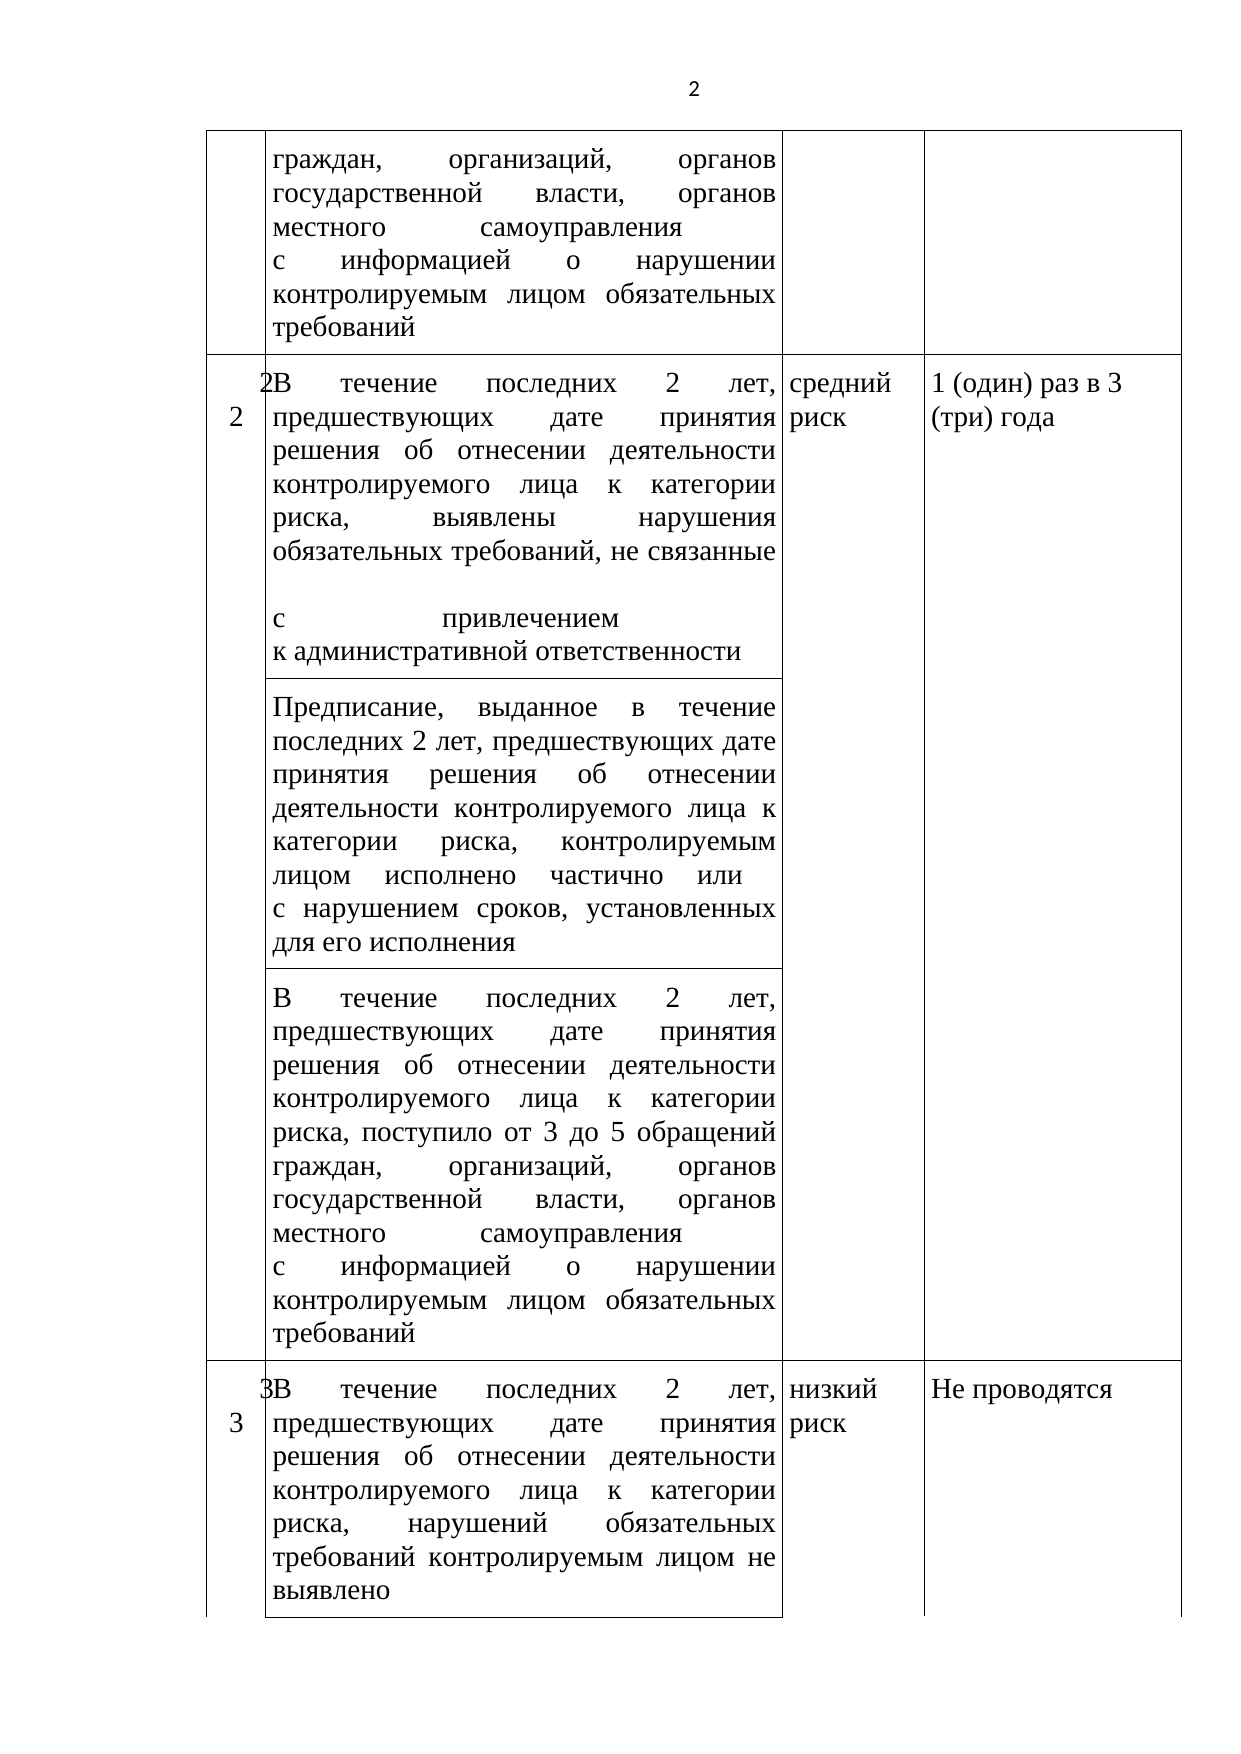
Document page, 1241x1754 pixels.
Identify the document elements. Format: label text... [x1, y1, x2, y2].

table_cell 33 [207, 1361, 265, 1617]
table_cell Предписание, выданное в течение последних 2 лет, предшествующих дате принятия решения об отнесении деятельности контролируемого лица к категории риска, контролируемым лицом исполнено частично или с нарушением сроков, установленных для его исполнения [266, 679, 782, 968]
table_cell В течение последних 2 лет, предшествующих дате принятия решения об отнесении деятельности контролируемого лица к категории риска, нарушений обязательных требований контролируемым лицом не выявлено [266, 1361, 782, 1617]
table_cell Не проводятся [924, 1361, 1181, 1617]
table_cell В течение последних 2 лет, предшествующих дате принятия решения об отнесении деятельности контролируемого лица к категории риска, выявлены нарушения обязательных требований, не связанные с привлечением к административной ответственности [266, 355, 782, 678]
table_cell 1 (один) раз в 3 (три) года [925, 355, 1181, 1359]
table_cell низкий риск [783, 1361, 924, 1617]
table_cell 22 [207, 355, 265, 1359]
table_cell средний риск [783, 355, 924, 1359]
table_cell В течение последних 2 лет, предшествующих дате принятия решения об отнесении деятельности контролируемого лица к категории риска, поступило от 3 до 5 обращений граждан, организаций, органов государственной власти, органов местного самоуправления с информацией о нарушении контролируемым лицом обязательных требований [266, 969, 782, 1359]
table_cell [266, 131, 782, 353]
